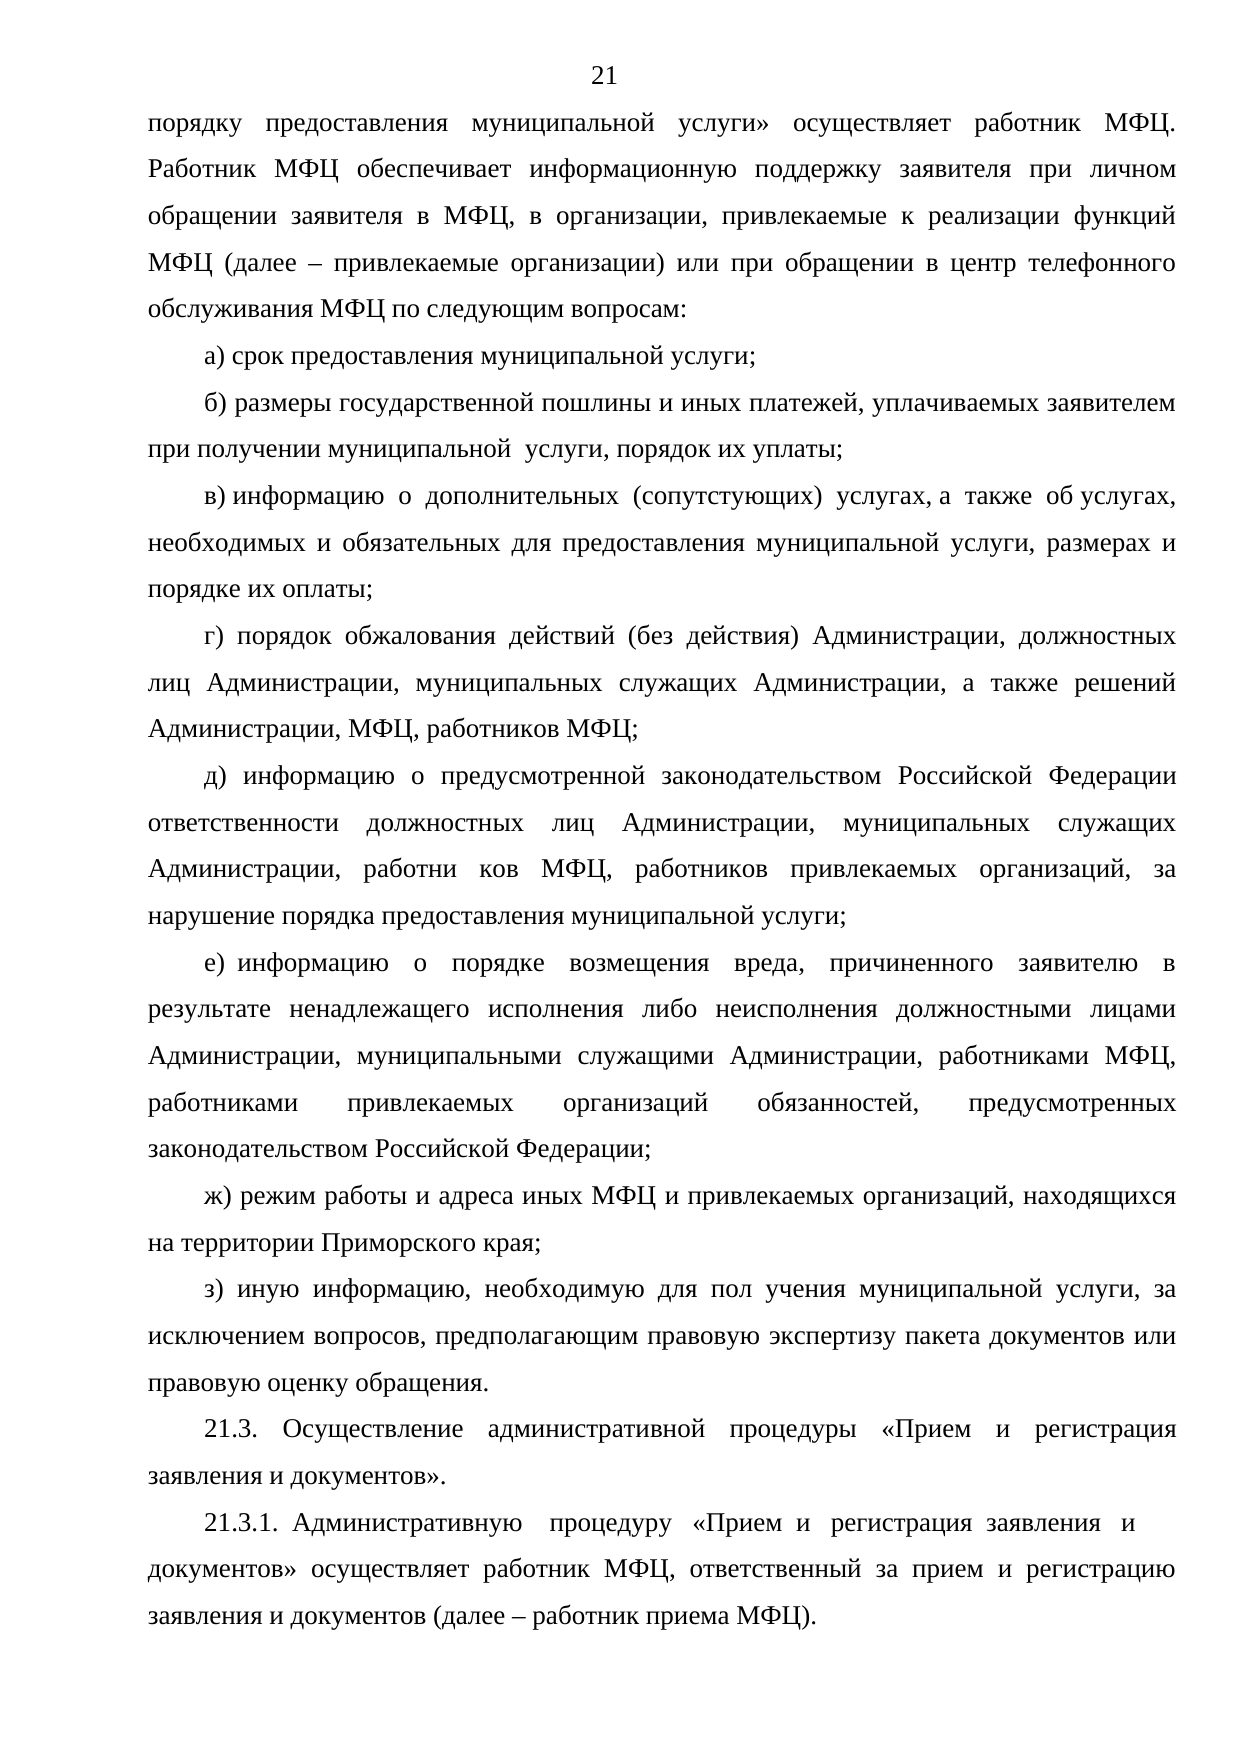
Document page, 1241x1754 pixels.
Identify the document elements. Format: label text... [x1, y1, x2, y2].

text г) порядок обжалования действий (без действия) Администрации, должностных лиц Администрации, муниципальных служащих Администрации, а также решений Администрации, МФЦ, работников МФЦ; [148, 619, 1177, 743]
text б) размеры государственной пошлины и иных платежей, уплачиваемых заявителем при получении муниципальной услуги, порядок их уплаты; [148, 386, 1177, 463]
text 21.3. Осуществление административной процедуры «Прием и регистрация заявления и документов». [148, 1412, 1177, 1490]
text з) иную информацию, необходимую для пол учения муниципальной услуги, за исключением вопросов, предполагающим правовую экспертизу пакета документов или правовую оценку обращения. [148, 1272, 1177, 1397]
text 21 [148, 59, 1177, 90]
text а) срок предоставления муниципальной услуги; [148, 339, 1177, 370]
text д) информацию о предусмотренной законодательством Российской Федерации ответственности должностных лиц Администрации, муниципальных служащих Администрации, работни ков МФЦ, работников привлекаемых организаций, за нарушение порядка предоставления муниципальной услуги; [148, 759, 1177, 930]
text порядку предоставления муниципальной услуги» осуществляет работник МФЦ. Работник МФЦ обеспечивает информационную поддержку заявителя при личном обращении заявителя в МФЦ, в организации, привлекаемые к реализации функций МФЦ (далее – привлекаемые организации) или при обращении в центр телефонного обслуживания МФЦ по следующим вопросам: [148, 106, 1177, 323]
text в) информацию о дополнительных (сопутстующих) услугах, а также об услугах, необходимых и обязательных для предоставления муниципальной услуги, размерах и порядке их оплаты; [148, 479, 1177, 603]
text е) информацию о порядке возмещения вреда, причиненного заявителю в результате ненадлежащего исполнения либо неисполнения должностными лицами Администрации, муниципальными служащими Администрации, работниками МФЦ, работниками привлекаемых организаций обязанностей, предусмотренных законодательством Российской Федерации; [148, 946, 1177, 1163]
text документов» осуществляет работник МФЦ, ответственный за прием и регистрацию заявления и документов (далее – работник приема МФЦ). [148, 1552, 1177, 1630]
text 21.3.1. Административную процедуру «Прием и регистрация заявления и [148, 1506, 1177, 1537]
text ж) режим работы и адреса иных МФЦ и привлекаемых организаций, находящихся на территории Приморского края; [148, 1179, 1177, 1257]
